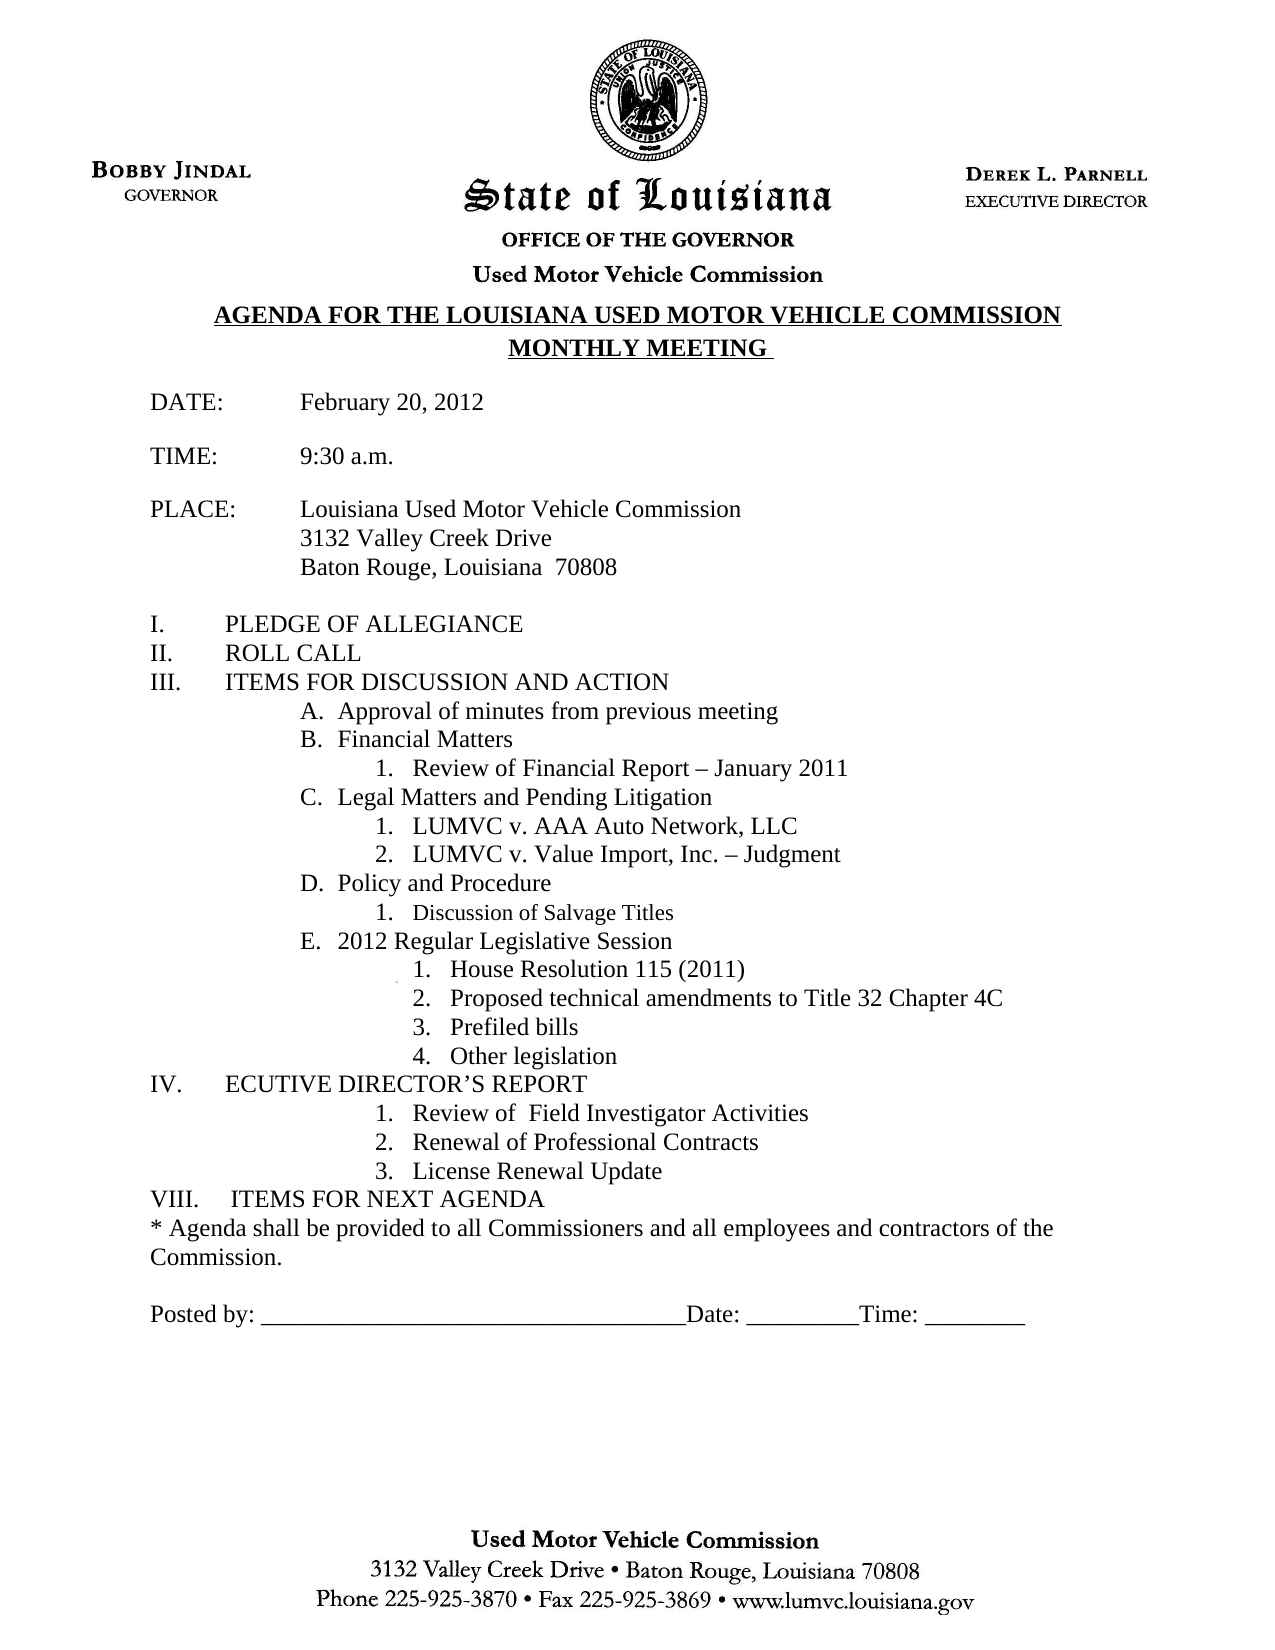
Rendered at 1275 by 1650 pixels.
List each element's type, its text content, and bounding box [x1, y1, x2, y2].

text DATE: February 20, 2012 [150, 387, 1125, 416]
list ITEMS FOR DISCUSSION AND ACTION [150, 667, 1125, 696]
list Review of Financial Report – January 2011 [375, 753, 1125, 782]
list Legal Matters and Pending Litigation [300, 782, 1125, 811]
list * Agenda shall be provided to all Commissioners and all employees and contractors of the Commission. [150, 1213, 1125, 1271]
picture [0, 1, 1273, 1648]
list 2. LUMVC v. Value Import, Inc. – Judgment [375, 839, 1125, 868]
list Financial Matters [300, 724, 1125, 753]
list Prefiled bills [412, 1012, 1125, 1041]
list 2012 Regular Legislative Session [300, 926, 1125, 954]
text TIME: 9:30 a.m. [150, 441, 1125, 469]
text PLACE: Louisiana Used Motor Vehicle Commission [150, 494, 1125, 523]
list Review of Field Investigator Activities [375, 1098, 1125, 1127]
text 3132 Valley Creek Drive [150, 523, 1125, 552]
list House Resolution 115 (2011) [412, 954, 1125, 983]
list ECUTIVE DIRECTOR’S REPORT [150, 1069, 1125, 1098]
text Baton Rouge, Louisiana 70808 [150, 552, 1125, 581]
list Approval of minutes from previous meeting [300, 696, 1125, 724]
list Discussion of Salvage Titles [375, 897, 1125, 926]
list 1. LUMVC v. AAA Auto Network, LLC [375, 811, 1125, 839]
list Proposed technical amendments to Title 32 Chapter 4C [412, 983, 1125, 1012]
text AGENDA FOR THE LOUISIANA USED MOTOR VEHICLE COMMISSION [150, 300, 1125, 329]
list Posted by: __________________________________Date: _________Time: ________ [150, 1299, 1125, 1328]
list License Renewal Update [375, 1156, 1125, 1184]
list Other legislation [412, 1041, 1125, 1069]
list Policy and Procedure [300, 868, 1125, 897]
list PLEDGE OF ALLEGIANCE [150, 609, 1125, 638]
list ROLL CALL [150, 638, 1125, 667]
list VIII. ITEMS FOR NEXT AGENDA [150, 1184, 1125, 1213]
text MONTHLY MEETING [150, 333, 1125, 362]
list Renewal of Professional Contracts [375, 1127, 1125, 1156]
